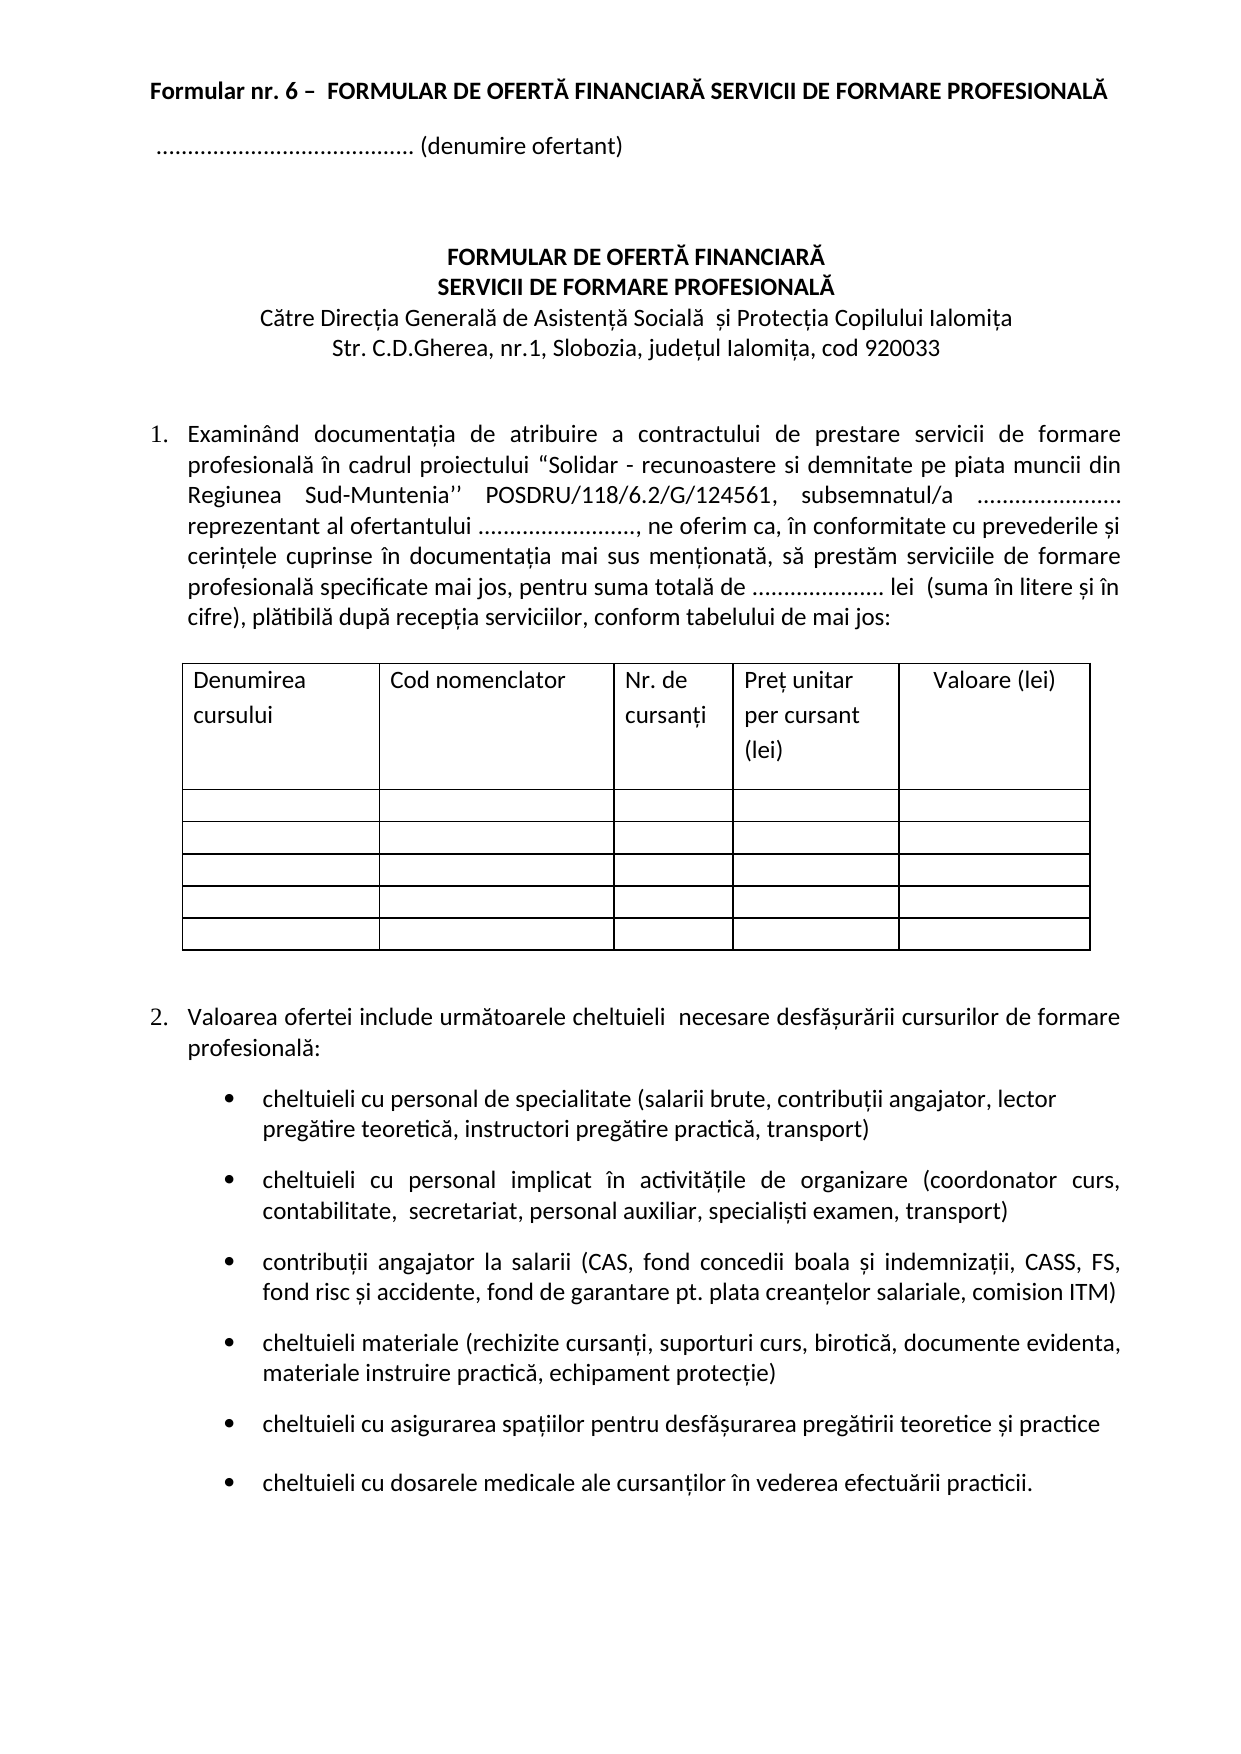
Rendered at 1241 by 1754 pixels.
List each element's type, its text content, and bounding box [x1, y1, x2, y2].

table_cell [183, 855, 379, 885]
table_header Nr. de cursanţi [615, 664, 732, 789]
table_cell [183, 822, 379, 853]
text Str. C.D.Gherea, nr.1, Slobozia, județul Ialomița, cod 920033 [150, 332, 1122, 363]
table_header Denumirea cursului [183, 664, 379, 789]
table_cell [615, 790, 732, 821]
table_cell [615, 919, 732, 949]
text Către Direcția Generală de Asistență Socială și Protecția Copilului Ialomița [150, 302, 1122, 332]
table_cell [380, 887, 613, 917]
list Examinând documentaţia de atribuire a contractului de prestare servicii de formare profesională în cadrul proiectului “Solidar - recunoastere si demnitate pe piata muncii din Regiunea Sud-Muntenia’’ POSDRU/118/6.2/G/124561, subsemnatul/a ....................... reprezentant al ofertantului ........................., ne oferim ca, în conformitate cu prevederile şi cerinţele cuprinse în documentaţia mai sus menţionată, să prestăm serviciile de formare profesională specificate mai jos, pentru suma totală de ..................... lei (suma în litere şi în cifre), plătibilă după recepţia serviciilor, conform tabelului de mai jos: [150, 418, 1122, 632]
table_cell [900, 822, 1089, 853]
table_cell [734, 822, 898, 853]
table_cell [900, 790, 1089, 821]
table_cell [183, 887, 379, 917]
text Formular nr. 6 – FORMULAR DE OFERTĂ FINANCIARĂ SERVICII DE FORMARE PROFESIONALĂ [150, 75, 1122, 106]
list cheltuieli cu asigurarea spațiilor pentru desfășurarea pregătirii teoretice și practice [225, 1408, 1122, 1439]
table_cell [900, 887, 1089, 917]
table_cell [900, 919, 1089, 949]
table_cell [900, 855, 1089, 885]
table_cell [183, 790, 379, 821]
table_cell [615, 887, 732, 917]
list cheltuieli cu personal implicat în activităţile de organizare (coordonator curs, contabilitate, secretariat, personal auxiliar, specialişti examen, transport) [225, 1164, 1122, 1225]
table_cell [734, 919, 898, 949]
table_cell [734, 887, 898, 917]
table_cell [615, 822, 732, 853]
list cheltuieli cu personal de specialitate (salarii brute, contribuţii angajator, lector pregătire teoretică, instructori pregătire practică, transport) [225, 1083, 1122, 1144]
text FORMULAR DE OFERTĂ FINANCIARĂ [150, 241, 1122, 271]
list cheltuieli materiale (rechizite cursanţi, suporturi curs, birotică, documente evidenta, materiale instruire practică, echipament protecţie) [225, 1327, 1122, 1388]
list contribuţii angajator la salarii (CAS, fond concedii boala şi indemnizaţii, CASS, FS, fond risc şi accidente, fond de garantare pt. plata creanţelor salariale, comision ITM) [225, 1246, 1122, 1307]
text SERVICII DE FORMARE PROFESIONALĂ [150, 271, 1122, 302]
list cheltuieli cu dosarele medicale ale cursanților în vederea efectuării practicii. [225, 1467, 1122, 1497]
table_cell [380, 790, 613, 821]
text ......................................... (denumire ofertant) [150, 130, 1122, 161]
table_cell [183, 919, 379, 949]
table_cell [380, 919, 613, 949]
table_cell [615, 855, 732, 885]
table_cell [380, 855, 613, 885]
list Valoarea ofertei include următoarele cheltuieli necesare desfăşurării cursurilor de formare profesională: [150, 1002, 1122, 1063]
table_cell [734, 790, 898, 821]
table_cell [380, 822, 613, 853]
table_header Valoare (lei) [900, 664, 1089, 789]
table_header Preţ unitar per cursant (lei) [734, 664, 898, 789]
table_header Cod nomenclator [380, 664, 613, 789]
table_cell [734, 855, 898, 885]
